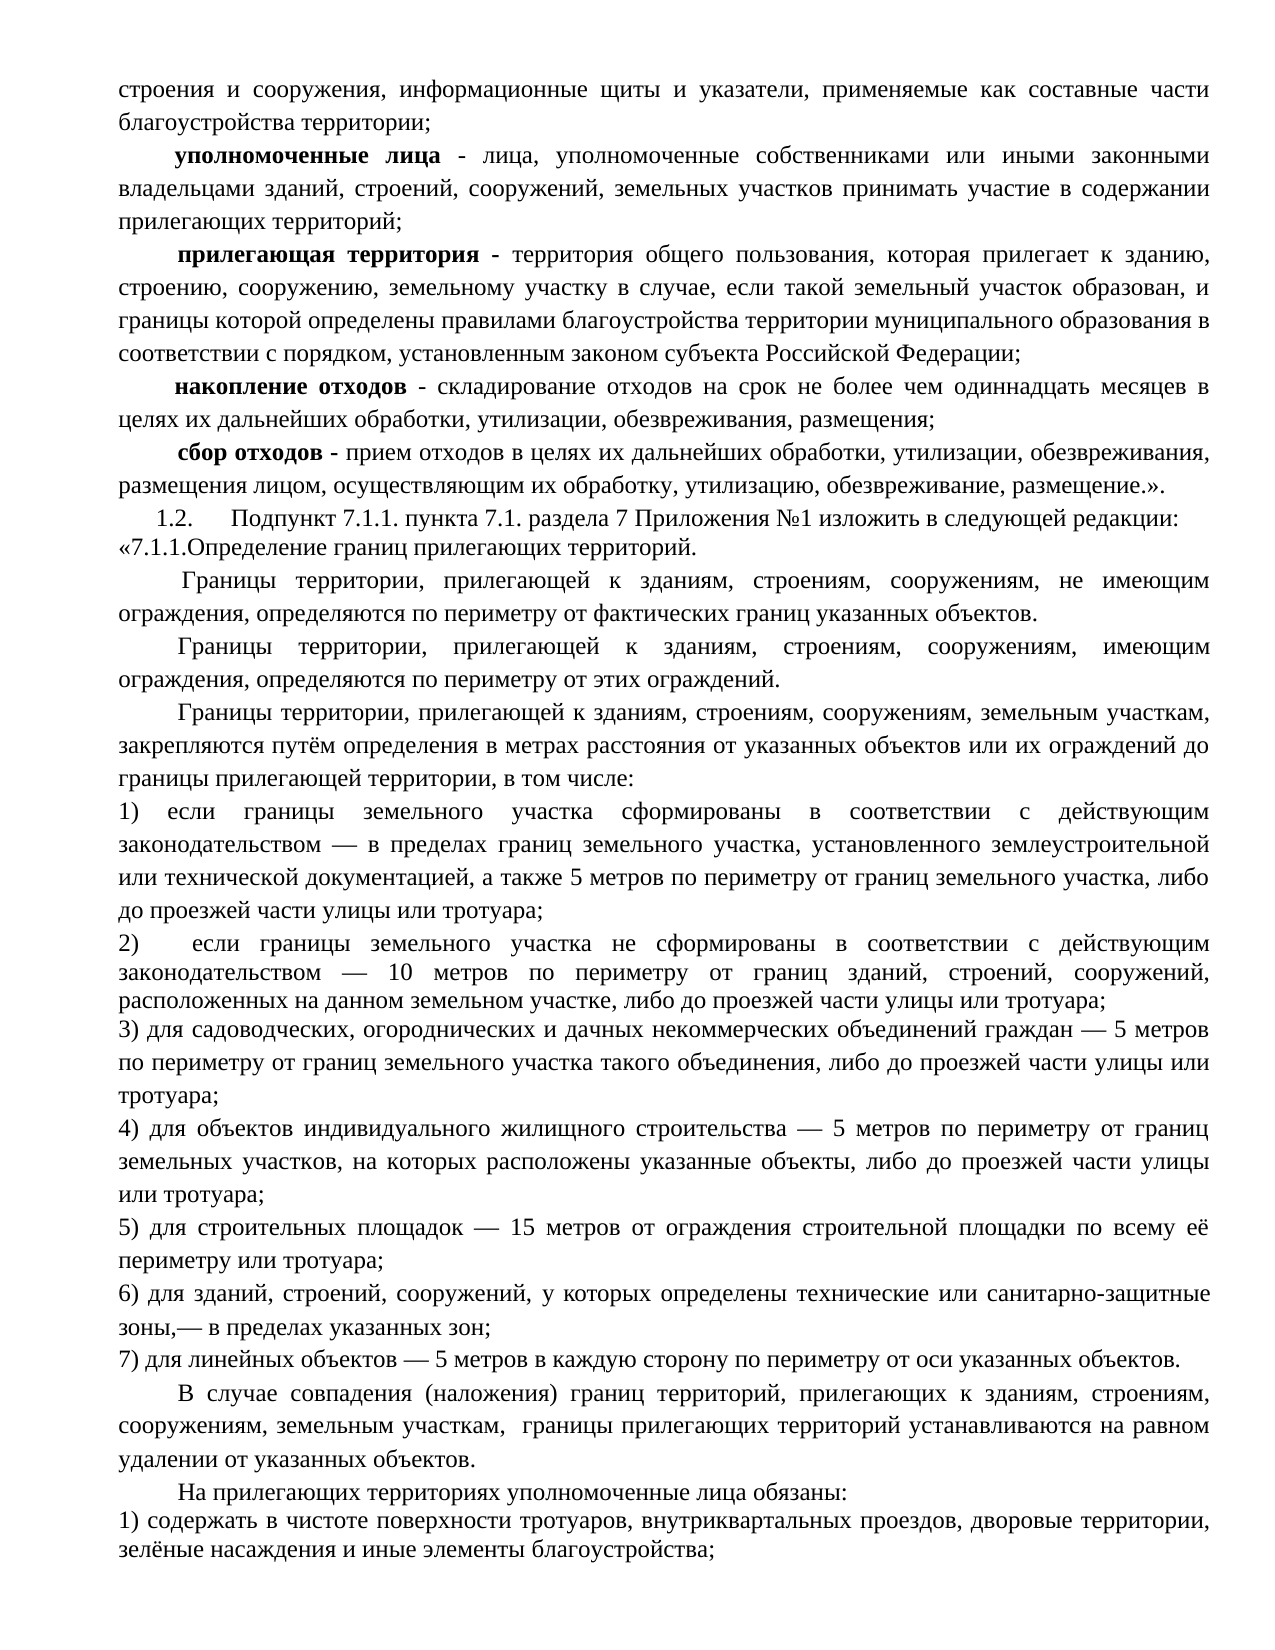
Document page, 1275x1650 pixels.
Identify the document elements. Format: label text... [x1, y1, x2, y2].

list Подпункт 7.1.1. пункта 7.1. раздела 7 Приложения №1 изложить в следующей редакции: [156, 503, 1211, 532]
text 4) для объектов индивидуального жилищного строительства — 5 метров по периметру от границ земельных участков, на которых расположены указанные объекты, либо до проезжей части улицы или тротуара; [118, 1113, 1211, 1208]
text уполномоченные лица - лица, уполномоченные собственниками или иными законными владельцами зданий, строений, сооружений, земельных участков принимать участие в содержании прилегающих территорий; [118, 140, 1211, 235]
text Границы территории, прилегающей к зданиям, строениям, сооружениям, не имеющим ограждения, определяются по периметру от фактических границ указанных объектов. [118, 565, 1211, 627]
text прилегающая территория - территория общего пользования, которая прилегает к зданию, строению, сооружению, земельному участку в случае, если такой земельный участок образован, и границы которой определены правилами благоустройства территории муниципального образования в соответствии с порядком, установленным законом субъекта Российской Федерации; [118, 239, 1211, 367]
text Границы территории, прилегающей к зданиям, строениям, сооружениям, земельным участкам, закрепляются путём определения в метрах расстояния от указанных объектов или их ограждений до границы прилегающей территории, в том числе: [118, 697, 1211, 792]
text 3) для садоводческих, огороднических и дачных некоммерческих объединений граждан — 5 метров по периметру от границ земельного участка такого объединения, либо до проезжей части улицы или тротуара; [118, 1014, 1211, 1109]
list если границы земельного участка не сформированы в соответствии с действующим законодательством — 10 метров по периметру от границ зданий, строений, сооружений, расположенных на данном земельном участке, либо до проезжей части улицы или тротуара; [118, 928, 1211, 1014]
text Границы территории, прилегающей к зданиям, строениям, сооружениям, имеющим ограждения, определяются по периметру от этих ограждений. [118, 631, 1211, 693]
text сбор отходов - прием отходов в целях их дальнейших обработки, утилизации, обезвреживания, размещения лицом, осуществляющим их обработку, утилизацию, обезвреживание, размещение.». [118, 437, 1211, 499]
text накопление отходов - складирование отходов на срок не более чем одиннадцать месяцев в целях их дальнейших обработки, утилизации, обезвреживания, размещения; [118, 371, 1211, 433]
text 1) содержать в чистоте поверхности тротуаров, внутриквартальных проездов, дворовые территории, зелёные насаждения и иные элементы благоустройства; [118, 1505, 1211, 1563]
text На прилегающих территориях уполномоченные лица обязаны: [118, 1477, 1211, 1505]
text 7) для линейных объектов — 5 метров в каждую сторону по периметру от оси указанных объектов. [118, 1344, 1211, 1373]
text 6) для зданий, строений, сооружений, у которых определены технические или санитарно-защитные зоны,— в пределах указанных зон; [118, 1278, 1211, 1340]
text В случае совпадения (наложения) границ территорий, прилегающих к зданиям, строениям, сооружениям, земельным участкам, границы прилегающих территорий устанавливаются на равном удалении от указанных объектов. [118, 1378, 1211, 1472]
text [118, 74, 1211, 136]
text «7.1.1.Определение границ прилегающих территорий. [118, 532, 1211, 561]
text 1) если границы земельного участка сформированы в соответствии с действующим законодательством — в пределах границ земельного участка, установленного землеустроительной или технической документацией, а также 5 метров по периметру от границ земельного участка, либо до проезжей части улицы или тротуара; [118, 796, 1211, 924]
text 5) для строительных площадок — 15 метров от ограждения строительной площадки по всему её периметру или тротуара; [118, 1212, 1211, 1274]
